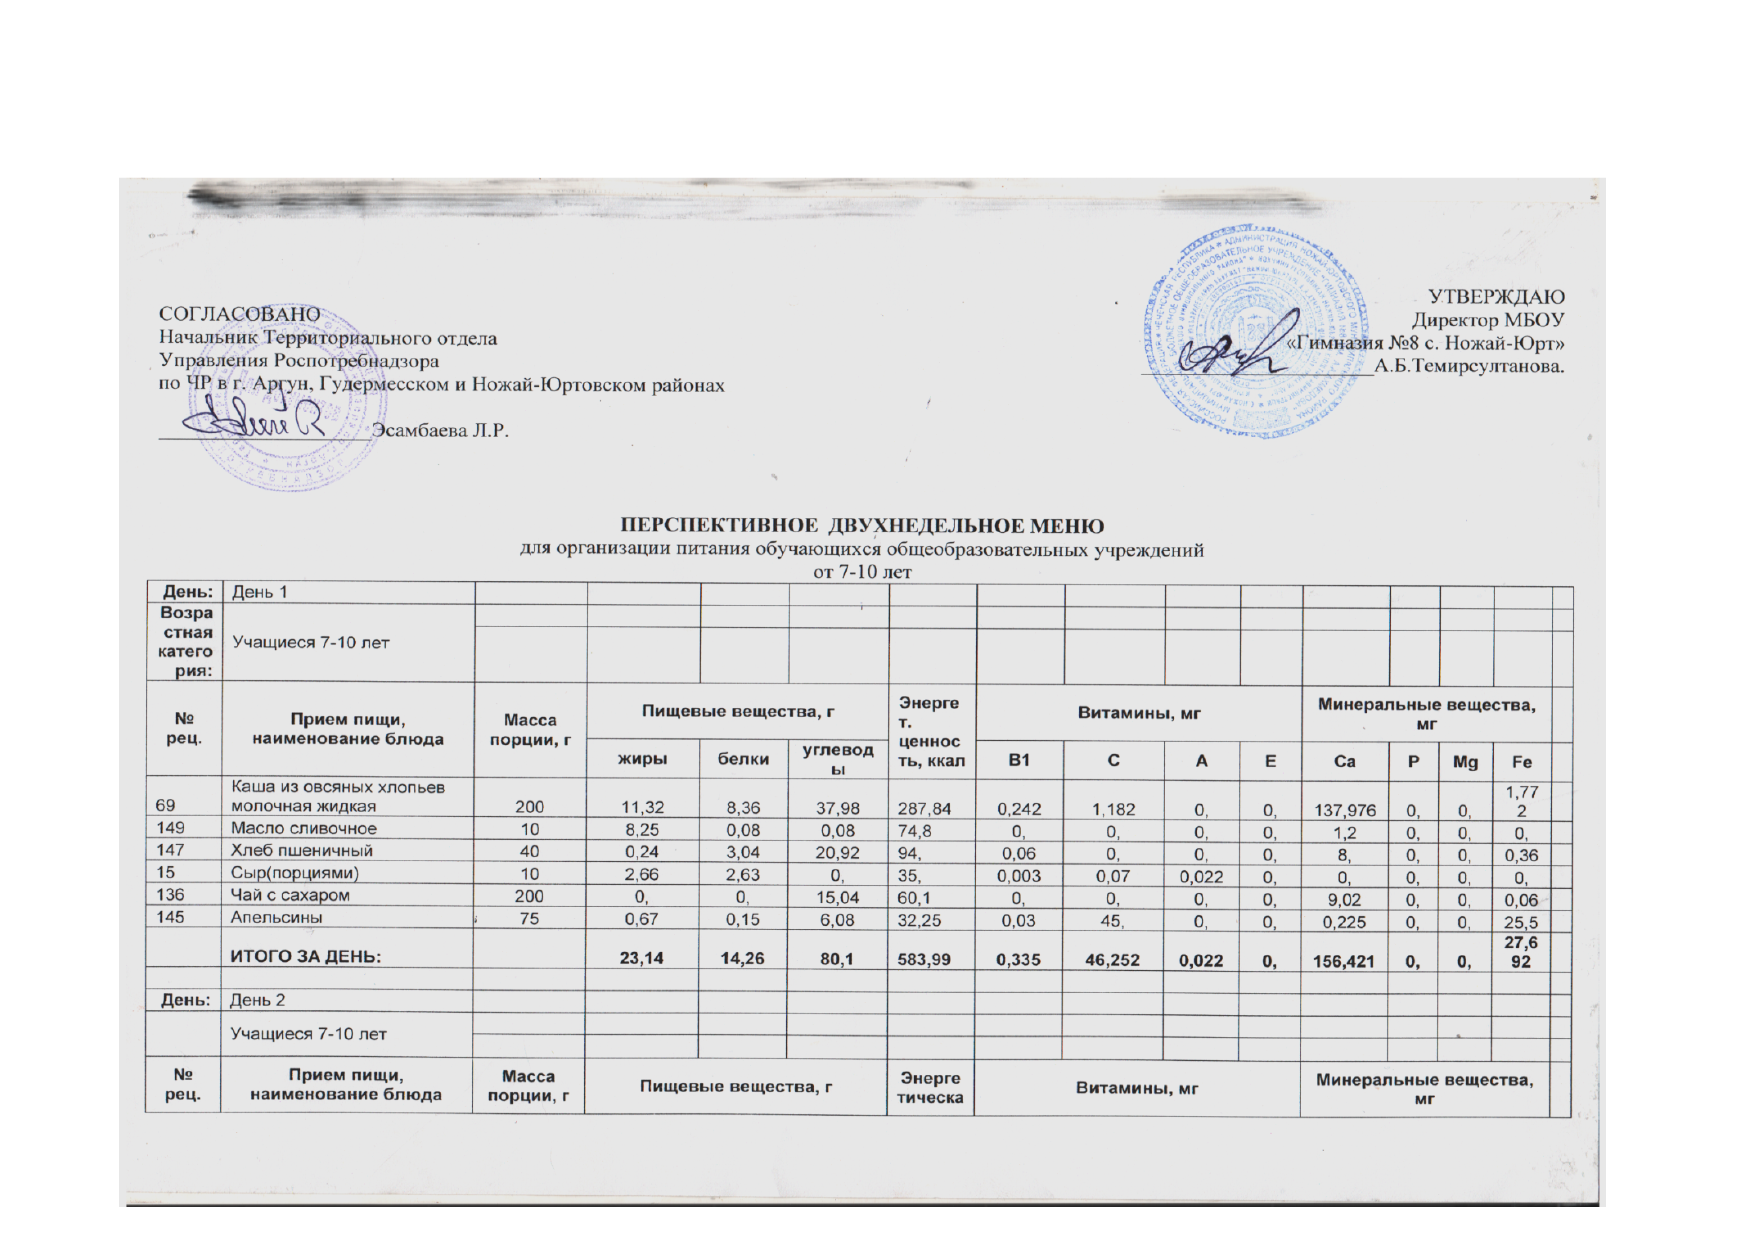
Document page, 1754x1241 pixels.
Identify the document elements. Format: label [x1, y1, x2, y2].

picture [120, 179, 1605, 1207]
